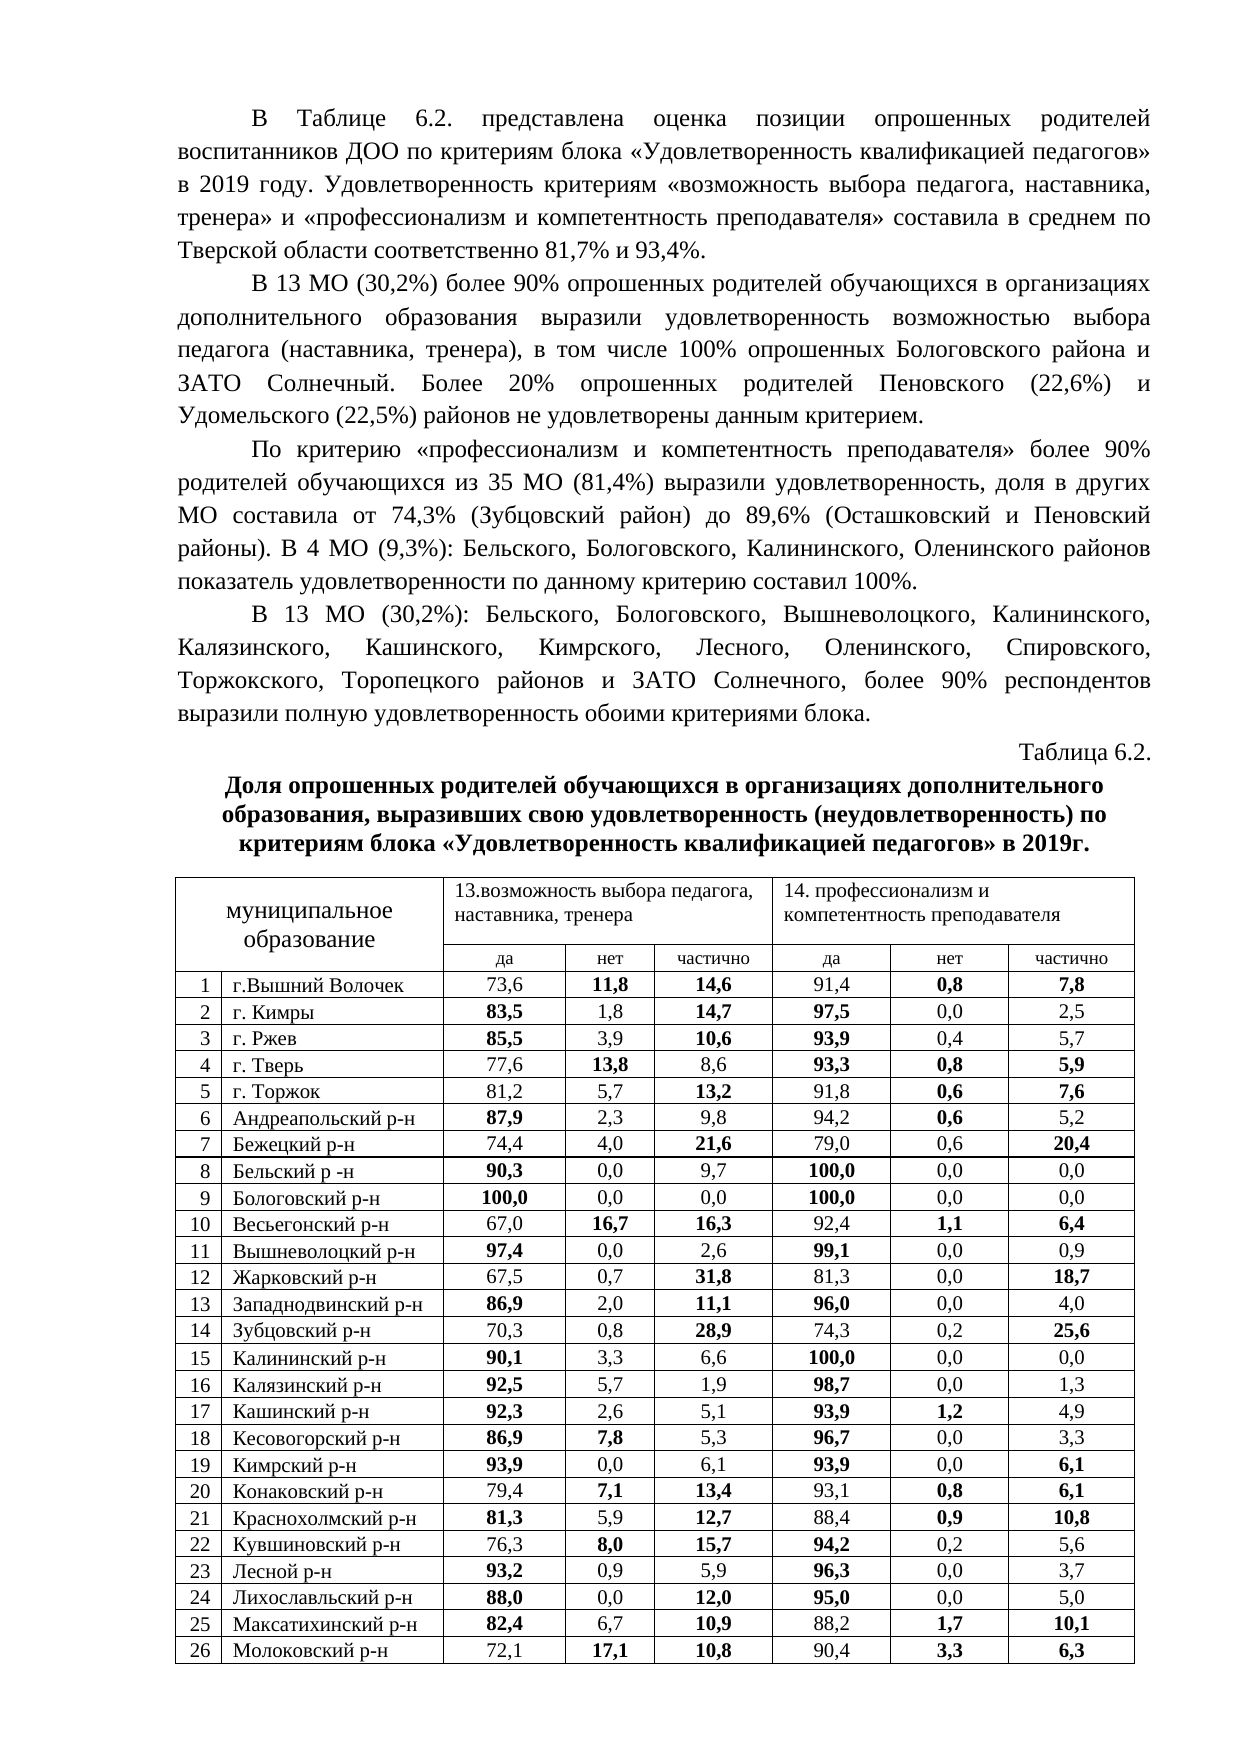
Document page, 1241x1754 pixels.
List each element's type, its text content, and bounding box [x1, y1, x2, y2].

table_cell 22 [176, 1531, 221, 1556]
table_cell 4,9 [1009, 1398, 1134, 1423]
table_cell Кимрский р-н [222, 1451, 443, 1477]
table_cell Жарковский р-н [222, 1264, 443, 1289]
table_cell 4,0 [1009, 1290, 1134, 1316]
table_cell Весьегонский р-н [222, 1211, 443, 1236]
table_cell 23 [176, 1557, 221, 1583]
table_cell 85,5 [444, 1025, 565, 1050]
table_cell 21,6 [655, 1131, 772, 1156]
table_cell 5,3 [655, 1425, 772, 1450]
table_cell 3,9 [566, 1025, 654, 1050]
table_cell 0,9 [1009, 1237, 1134, 1263]
table_cell г.Вышний Волочек [222, 972, 443, 997]
table_cell 6,7 [566, 1610, 654, 1636]
table_cell 5 [176, 1078, 221, 1103]
table_cell 79,4 [444, 1478, 565, 1503]
table_cell 9,8 [655, 1104, 772, 1130]
table_cell 3,3 [1009, 1425, 1134, 1450]
table_cell 4 [176, 1051, 221, 1077]
table_cell 86,9 [444, 1425, 565, 1450]
table_cell 2,6 [566, 1398, 654, 1423]
table_cell 0,4 [891, 1025, 1008, 1050]
table_cell 93,9 [773, 1451, 890, 1477]
table_cell 91,4 [773, 972, 890, 997]
table_cell г. Тверь [222, 1051, 443, 1077]
table_cell Молоковский р-н [222, 1637, 443, 1662]
table_cell 94,2 [773, 1104, 890, 1130]
table_cell 8,0 [566, 1531, 654, 1556]
table_header 14. профессионализм и компетентность преподавателя [773, 878, 1134, 944]
table_cell 2 [176, 998, 221, 1024]
table_cell 96,3 [773, 1557, 890, 1583]
text По критерию «профессионализм и компетентность преподавателя» более 90% родителей обучающихся из 35 МО (81,4%) выразили удовлетворенность, доля в других МО составила от 74,3% (Зубцовский район) до 89,6% (Осташковский и Пеновский районы). В 4 МО (9,3%): Бельского, Бологовского, Калининского, Оленинского районов показатель удовлетворенности по данному критерию составил 100%. [177, 434, 1152, 594]
table_cell Западнодвинский р-н [222, 1290, 443, 1316]
table_cell 100,0 [773, 1344, 890, 1370]
table_cell 90,1 [444, 1344, 565, 1370]
table_cell 0,8 [566, 1317, 654, 1342]
table_cell 88,4 [773, 1504, 890, 1530]
text В Таблице 6.2. представлена оценка позиции опрошенных родителей воспитанников ДОО по критериям блока «Удовлетворенность квалификацией педагогов» в 2019 году. Удовлетворенность критериям «возможность выбора педагога, наставника, тренера» и «профессионализм и компетентность преподавателя» составила в среднем по Тверской области соответственно 81,7% и 93,4%. [177, 103, 1152, 264]
table_cell 0,0 [891, 1290, 1008, 1316]
table_cell 88,0 [444, 1584, 565, 1609]
table_cell 14,7 [655, 998, 772, 1024]
table_cell 72,1 [444, 1637, 565, 1662]
table_cell 82,4 [444, 1610, 565, 1636]
table_cell 92,4 [773, 1211, 890, 1236]
table_cell 1,8 [566, 998, 654, 1024]
table_cell 0,0 [566, 1451, 654, 1477]
table_cell 20 [176, 1478, 221, 1503]
table_cell 18,7 [1009, 1264, 1134, 1289]
table_cell 0,9 [891, 1504, 1008, 1530]
table_cell Краснохолмский р-н [222, 1504, 443, 1530]
table_cell да [444, 945, 565, 971]
table_cell 0,0 [566, 1184, 654, 1209]
table_cell 0,0 [891, 1237, 1008, 1263]
table_cell 7,6 [1009, 1078, 1134, 1103]
table_cell 26 [176, 1637, 221, 1662]
table_cell 2,3 [566, 1104, 654, 1130]
text Доля опрошенных родителей обучающихся в организациях дополнительного образования, выразивших свою удовлетворенность (неудовлетворенность) по критериям блока «Удовлетворенность квалификацией педагогов» в 2019г. [177, 770, 1152, 856]
text Таблица 6.2. [177, 737, 1152, 766]
table_cell 7,8 [1009, 972, 1134, 997]
table_cell 14,6 [655, 972, 772, 997]
table_cell 25 [176, 1610, 221, 1636]
table_cell 17 [176, 1398, 221, 1423]
table_cell 93,9 [773, 1398, 890, 1423]
table_header муниципальное образование [176, 878, 443, 971]
table_cell 0,0 [566, 1158, 654, 1183]
table_cell 0,0 [891, 1158, 1008, 1183]
table_cell Лесной р-н [222, 1557, 443, 1583]
table_cell 0,0 [1009, 1158, 1134, 1183]
table_cell 100,0 [773, 1184, 890, 1209]
table_cell 0,0 [566, 1237, 654, 1263]
table_cell 0,2 [891, 1317, 1008, 1342]
table_cell Бологовский р-н [222, 1184, 443, 1209]
table_cell 13,8 [566, 1051, 654, 1077]
table_cell 10,8 [1009, 1504, 1134, 1530]
table_cell Калининский р-н [222, 1344, 443, 1370]
table_cell 13,4 [655, 1478, 772, 1503]
table_cell 9 [176, 1184, 221, 1209]
table_cell 0,6 [891, 1131, 1008, 1156]
table_cell 25,6 [1009, 1317, 1134, 1342]
table_cell 0,0 [655, 1184, 772, 1209]
table_cell 16 [176, 1371, 221, 1397]
table_cell 81,2 [444, 1078, 565, 1103]
table_cell Лихославльский р-н [222, 1584, 443, 1609]
table_cell 8 [176, 1158, 221, 1183]
table_cell Калязинский р-н [222, 1371, 443, 1397]
table_cell 12,0 [655, 1584, 772, 1609]
table_cell 1,3 [1009, 1371, 1134, 1397]
table_cell Вышневолоцкий р-н [222, 1237, 443, 1263]
table_cell 15 [176, 1344, 221, 1370]
table_cell 0,0 [891, 1184, 1008, 1209]
table_cell 0,0 [891, 1371, 1008, 1397]
table_cell 74,3 [773, 1317, 890, 1342]
table_cell 90,4 [773, 1637, 890, 1662]
table_cell 93,1 [773, 1478, 890, 1503]
table_cell 100,0 [773, 1158, 890, 1183]
table_cell Кашинский р-н [222, 1398, 443, 1423]
table_cell 12 [176, 1264, 221, 1289]
table_cell 1,7 [891, 1610, 1008, 1636]
table_cell 2,5 [1009, 998, 1134, 1024]
text В 13 МО (30,2%): Бельского, Бологовского, Вышневолоцкого, Калининского, Калязинского, Кашинского, Кимрского, Лесного, Оленинского, Спировского, Торжокского, Торопецкого районов и ЗАТО Солнечного, более 90% респондентов выразили полную удовлетворенность обоими критериями блока. [177, 599, 1152, 727]
table_cell 93,9 [773, 1025, 890, 1050]
table_cell 0,0 [891, 1557, 1008, 1583]
table_cell 8,6 [655, 1051, 772, 1077]
table_cell 10 [176, 1211, 221, 1236]
table_cell 77,6 [444, 1051, 565, 1077]
table_cell 73,6 [444, 972, 565, 997]
table_cell 6,4 [1009, 1211, 1134, 1236]
table_cell 10,8 [655, 1637, 772, 1662]
table_cell 5,0 [1009, 1584, 1134, 1609]
table_cell 1,9 [655, 1371, 772, 1397]
table_cell 99,1 [773, 1237, 890, 1263]
table_cell г. Торжок [222, 1078, 443, 1103]
table_cell 18 [176, 1425, 221, 1450]
table_cell 1 [176, 972, 221, 997]
table_cell 67,5 [444, 1264, 565, 1289]
table_cell 3,3 [891, 1637, 1008, 1662]
table_cell 88,2 [773, 1610, 890, 1636]
table_cell 5,9 [566, 1504, 654, 1530]
table_cell 5,7 [1009, 1025, 1134, 1050]
table_cell 5,2 [1009, 1104, 1134, 1130]
table_cell 97,5 [773, 998, 890, 1024]
table_cell 0,9 [566, 1557, 654, 1583]
text В 13 МО (30,2%) более 90% опрошенных родителей обучающихся в организациях дополнительного образования выразили удовлетворенность возможностью выбора педагога (наставника, тренера), в том числе 100% опрошенных Бологовского района и ЗАТО Солнечный. Более 20% опрошенных родителей Пеновского (22,6%) и Удомельского (22,5%) районов не удовлетворены данным критерием. [177, 268, 1152, 429]
table_cell 0,0 [891, 1425, 1008, 1450]
table_cell частично [655, 945, 772, 971]
table_cell 4,0 [566, 1131, 654, 1156]
table_cell Бежецкий р-н [222, 1131, 443, 1156]
table_cell 11 [176, 1237, 221, 1263]
table_cell 0,0 [1009, 1344, 1134, 1370]
table_cell 13,2 [655, 1078, 772, 1103]
table_cell 2,0 [566, 1290, 654, 1316]
table_cell Бельский р -н [222, 1158, 443, 1183]
table_cell 67,0 [444, 1211, 565, 1236]
table_cell 3 [176, 1025, 221, 1050]
table_cell 6,1 [1009, 1478, 1134, 1503]
table_cell 6,6 [655, 1344, 772, 1370]
table_cell 91,8 [773, 1078, 890, 1103]
table_cell 96,7 [773, 1425, 890, 1450]
table_cell 0,0 [1009, 1184, 1134, 1209]
table_cell 17,1 [566, 1637, 654, 1662]
table_cell 5,7 [566, 1078, 654, 1103]
table_cell 20,4 [1009, 1131, 1134, 1156]
table_cell 10,6 [655, 1025, 772, 1050]
table_cell 74,4 [444, 1131, 565, 1156]
table_cell 92,5 [444, 1371, 565, 1397]
table_cell 93,2 [444, 1557, 565, 1583]
table_cell 94,2 [773, 1531, 890, 1556]
table_cell 14 [176, 1317, 221, 1342]
table_cell 79,0 [773, 1131, 890, 1156]
table_cell 0,6 [891, 1104, 1008, 1130]
table_cell 15,7 [655, 1531, 772, 1556]
table_cell Кесовогорский р-н [222, 1425, 443, 1450]
table_cell г. Кимры [222, 998, 443, 1024]
table_cell 98,7 [773, 1371, 890, 1397]
table_cell 0,0 [891, 1451, 1008, 1477]
table_cell нет [891, 945, 1008, 971]
table_cell г. Ржев [222, 1025, 443, 1050]
table_cell нет [566, 945, 654, 971]
table_cell 19 [176, 1451, 221, 1477]
table_cell 12,7 [655, 1504, 772, 1530]
table_cell 5,9 [1009, 1051, 1134, 1077]
table_cell 0,0 [891, 1344, 1008, 1370]
table_cell 5,1 [655, 1398, 772, 1423]
table_cell 0,2 [891, 1531, 1008, 1556]
table_cell 90,3 [444, 1158, 565, 1183]
table_cell 21 [176, 1504, 221, 1530]
table_cell частично [1009, 945, 1134, 971]
table_cell 7,1 [566, 1478, 654, 1503]
table_cell 0,6 [891, 1078, 1008, 1103]
table_cell 87,9 [444, 1104, 565, 1130]
table_cell Зубцовский р-н [222, 1317, 443, 1342]
table_cell 11,1 [655, 1290, 772, 1316]
table_cell 86,9 [444, 1290, 565, 1316]
table_cell Максатихинский р-н [222, 1610, 443, 1636]
table_cell 92,3 [444, 1398, 565, 1423]
table_cell 24 [176, 1584, 221, 1609]
table_cell 3,3 [566, 1344, 654, 1370]
table_cell 93,9 [444, 1451, 565, 1477]
table_cell 6,1 [1009, 1451, 1134, 1477]
table_cell 81,3 [773, 1264, 890, 1289]
table_cell Конаковский р-н [222, 1478, 443, 1503]
table_cell Андреапольский р-н [222, 1104, 443, 1130]
table_cell 5,7 [566, 1371, 654, 1397]
table_cell 1,2 [891, 1398, 1008, 1423]
table_cell 0,8 [891, 1478, 1008, 1503]
table_cell 6,3 [1009, 1637, 1134, 1662]
table_cell 5,9 [655, 1557, 772, 1583]
table_cell 96,0 [773, 1290, 890, 1316]
table_cell 7 [176, 1131, 221, 1156]
table_cell 6,1 [655, 1451, 772, 1477]
table_cell 16,7 [566, 1211, 654, 1236]
table_cell 9,7 [655, 1158, 772, 1183]
table_cell 97,4 [444, 1237, 565, 1263]
table_cell 76,3 [444, 1531, 565, 1556]
table_cell 10,1 [1009, 1610, 1134, 1636]
table_cell 10,9 [655, 1610, 772, 1636]
table_cell 0,0 [891, 1584, 1008, 1609]
table_header 13.возможность выбора педагога, наставника, тренера [444, 878, 772, 944]
table_cell 5,6 [1009, 1531, 1134, 1556]
table_cell 81,3 [444, 1504, 565, 1530]
table_cell 3,7 [1009, 1557, 1134, 1583]
table_cell 0,8 [891, 1051, 1008, 1077]
table_cell 0,0 [566, 1584, 654, 1609]
table_cell 7,8 [566, 1425, 654, 1450]
table_cell 31,8 [655, 1264, 772, 1289]
table_cell 28,9 [655, 1317, 772, 1342]
table_cell 70,3 [444, 1317, 565, 1342]
table_cell 11,8 [566, 972, 654, 997]
table_cell да [773, 945, 890, 971]
table_cell 1,1 [891, 1211, 1008, 1236]
table_cell 13 [176, 1290, 221, 1316]
table_cell 0,0 [891, 1264, 1008, 1289]
table_cell 83,5 [444, 998, 565, 1024]
table_cell 95,0 [773, 1584, 890, 1609]
table_cell Кувшиновский р-н [222, 1531, 443, 1556]
table_cell 6 [176, 1104, 221, 1130]
table_cell 2,6 [655, 1237, 772, 1263]
table_cell 16,3 [655, 1211, 772, 1236]
table_cell 0,7 [566, 1264, 654, 1289]
table_cell 100,0 [444, 1184, 565, 1209]
table_cell 93,3 [773, 1051, 890, 1077]
table_cell 0,0 [891, 998, 1008, 1024]
table_cell 0,8 [891, 972, 1008, 997]
